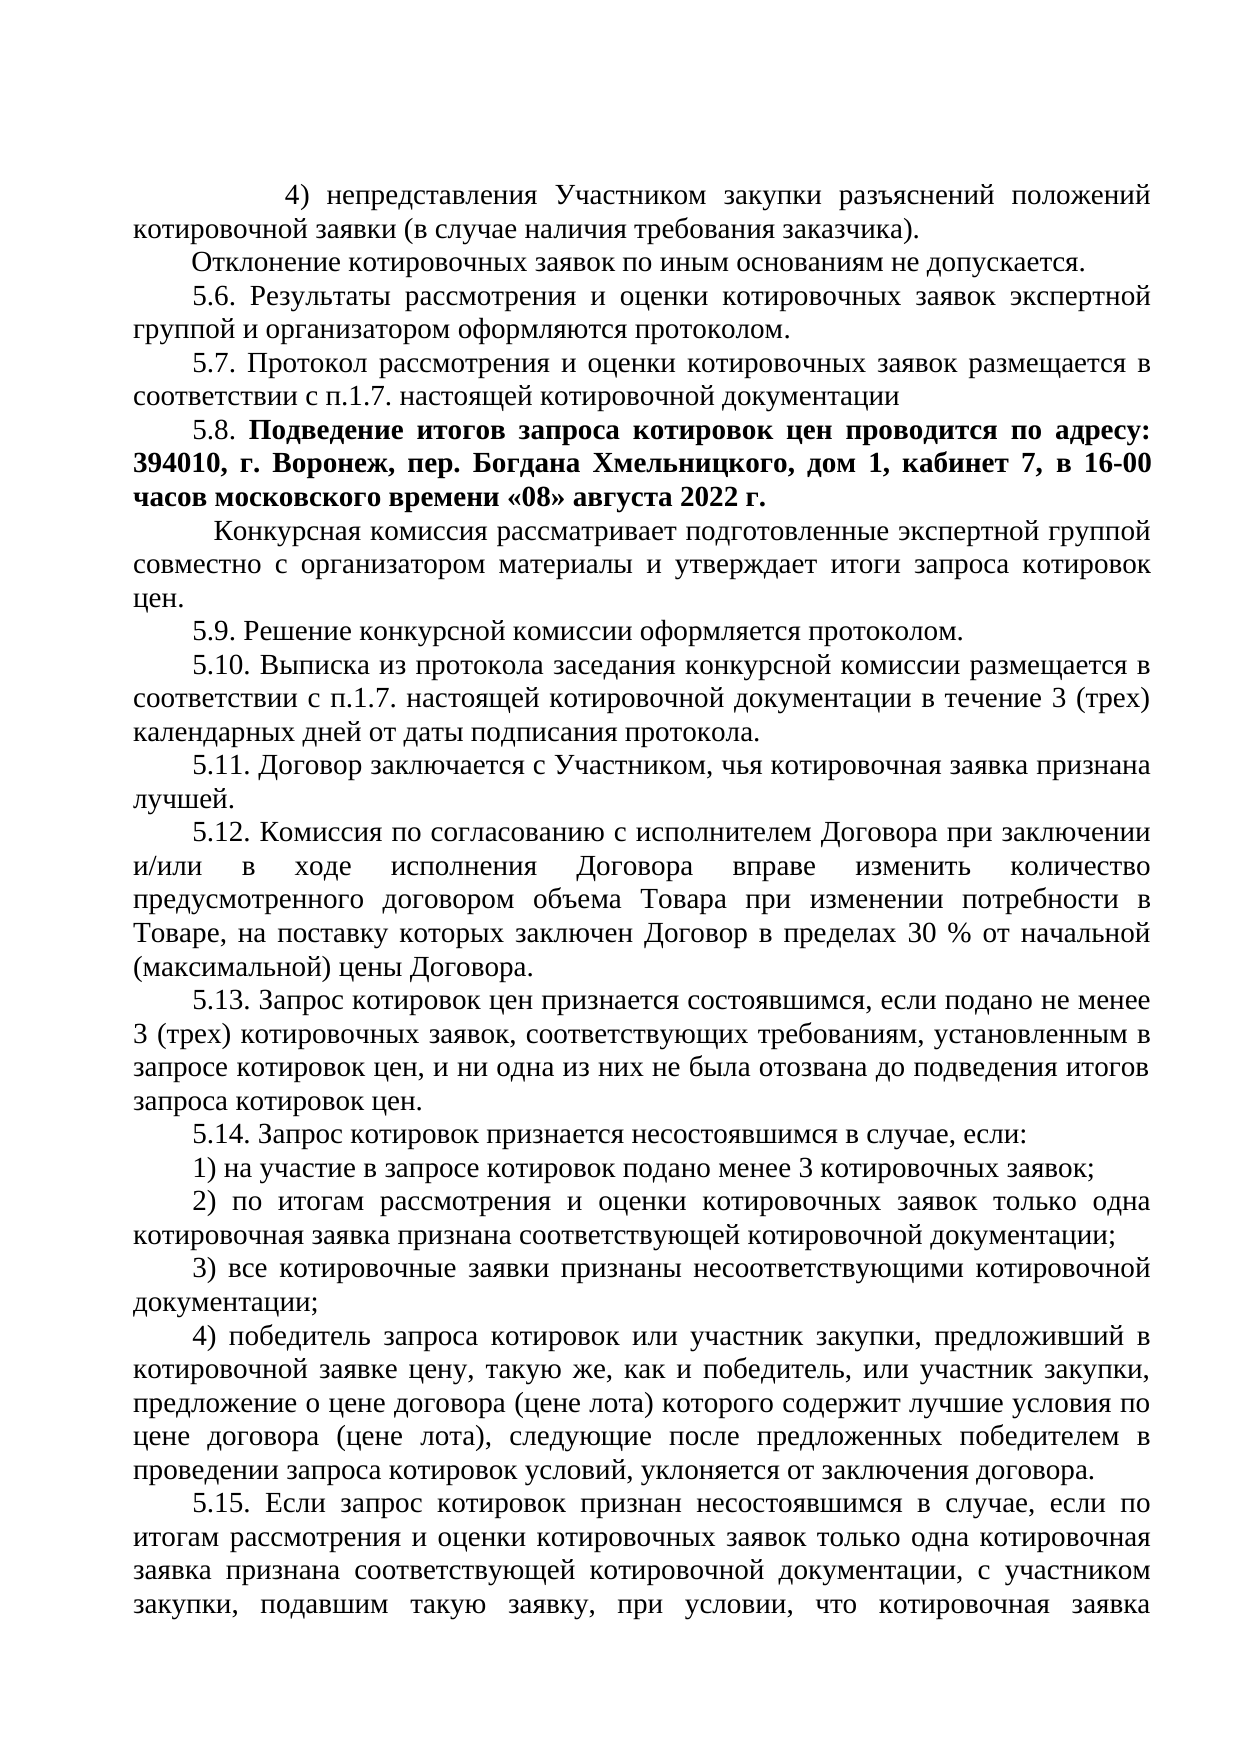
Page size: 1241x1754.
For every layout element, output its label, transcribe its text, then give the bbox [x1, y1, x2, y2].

text 4) победитель запроса котировок или участник закупки, предложивший в котировочной заявке цену, такую же, как и победитель, или участник закупки, предложение о цене договора (цене лота) которого содержит лучшие условия по цене договора (цене лота), следующие после предложенных победителем в проведении запроса котировок условий, уклоняется от заключения договора. [133, 1318, 1152, 1485]
text 5.6. Результаты рассмотрения и оценки котировочных заявок экспертной группой и организатором оформляются протоколом. [133, 278, 1152, 345]
text 5.12. Комиссия по согласованию с исполнителем Договора при заключении и/или в ходе исполнения Договора вправе изменить количество предусмотренного договором объема Товара при изменении потребности в Товаре, на поставку которых заключен Договор в пределах 30 % от начальной (максимальной) цены Договора. [133, 814, 1152, 982]
text Отклонение котировочных заявок по иным основаниям не допускается. [133, 244, 1152, 278]
text 5.9. Решение конкурсной комиссии оформляется протоколом. [133, 613, 1152, 647]
text 5.7. Протокол рассмотрения и оценки котировочных заявок размещается в соответствии с п.1.7. настоящей котировочной документации [133, 345, 1152, 412]
text 3) все котировочные заявки признаны несоответствующими котировочной документации; [133, 1251, 1152, 1318]
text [133, 1485, 1152, 1619]
text 5.14. Запрос котировок признается несостоявшимся в случае, если: [133, 1116, 1152, 1150]
text 4) непредставления Участником закупки разъяснений положений котировочной заявки (в случае наличия требования заказчика). [133, 177, 1152, 244]
text 5.8. Подведение итогов запроса котировок цен проводится по адресу: 394010, г. Воронеж, пер. Богдана Хмельницкого, дом 1, кабинет 7, в 16-00 часов московского времени «08» августа 2022 г. [133, 412, 1152, 513]
text 2) по итогам рассмотрения и оценки котировочных заявок только одна котировочная заявка признана соответствующей котировочной документации; [133, 1183, 1152, 1251]
text 5.13. Запрос котировок цен признается состоявшимся, если подано не менее 3 (трех) котировочных заявок, соответствующих требованиям, установленным в запросе котировок цен, и ни одна из них не была отозвана до подведения итогов запроса котировок цен. [133, 982, 1152, 1116]
text 5.11. Договор заключается с Участником, чья котировочная заявка признана лучшей. [133, 747, 1152, 814]
text 1) на участие в запросе котировок подано менее 3 котировочных заявок; [133, 1150, 1152, 1183]
text Конкурсная комиссия рассматривает подготовленные экспертной группой совместно с организатором материалы и утверждает итоги запроса котировок цен. [133, 513, 1152, 613]
text 5.10. Выписка из протокола заседания конкурсной комиссии размещается в соответствии с п.1.7. настоящей котировочной документации в течение 3 (трех) календарных дней от даты подписания протокола. [133, 647, 1152, 747]
